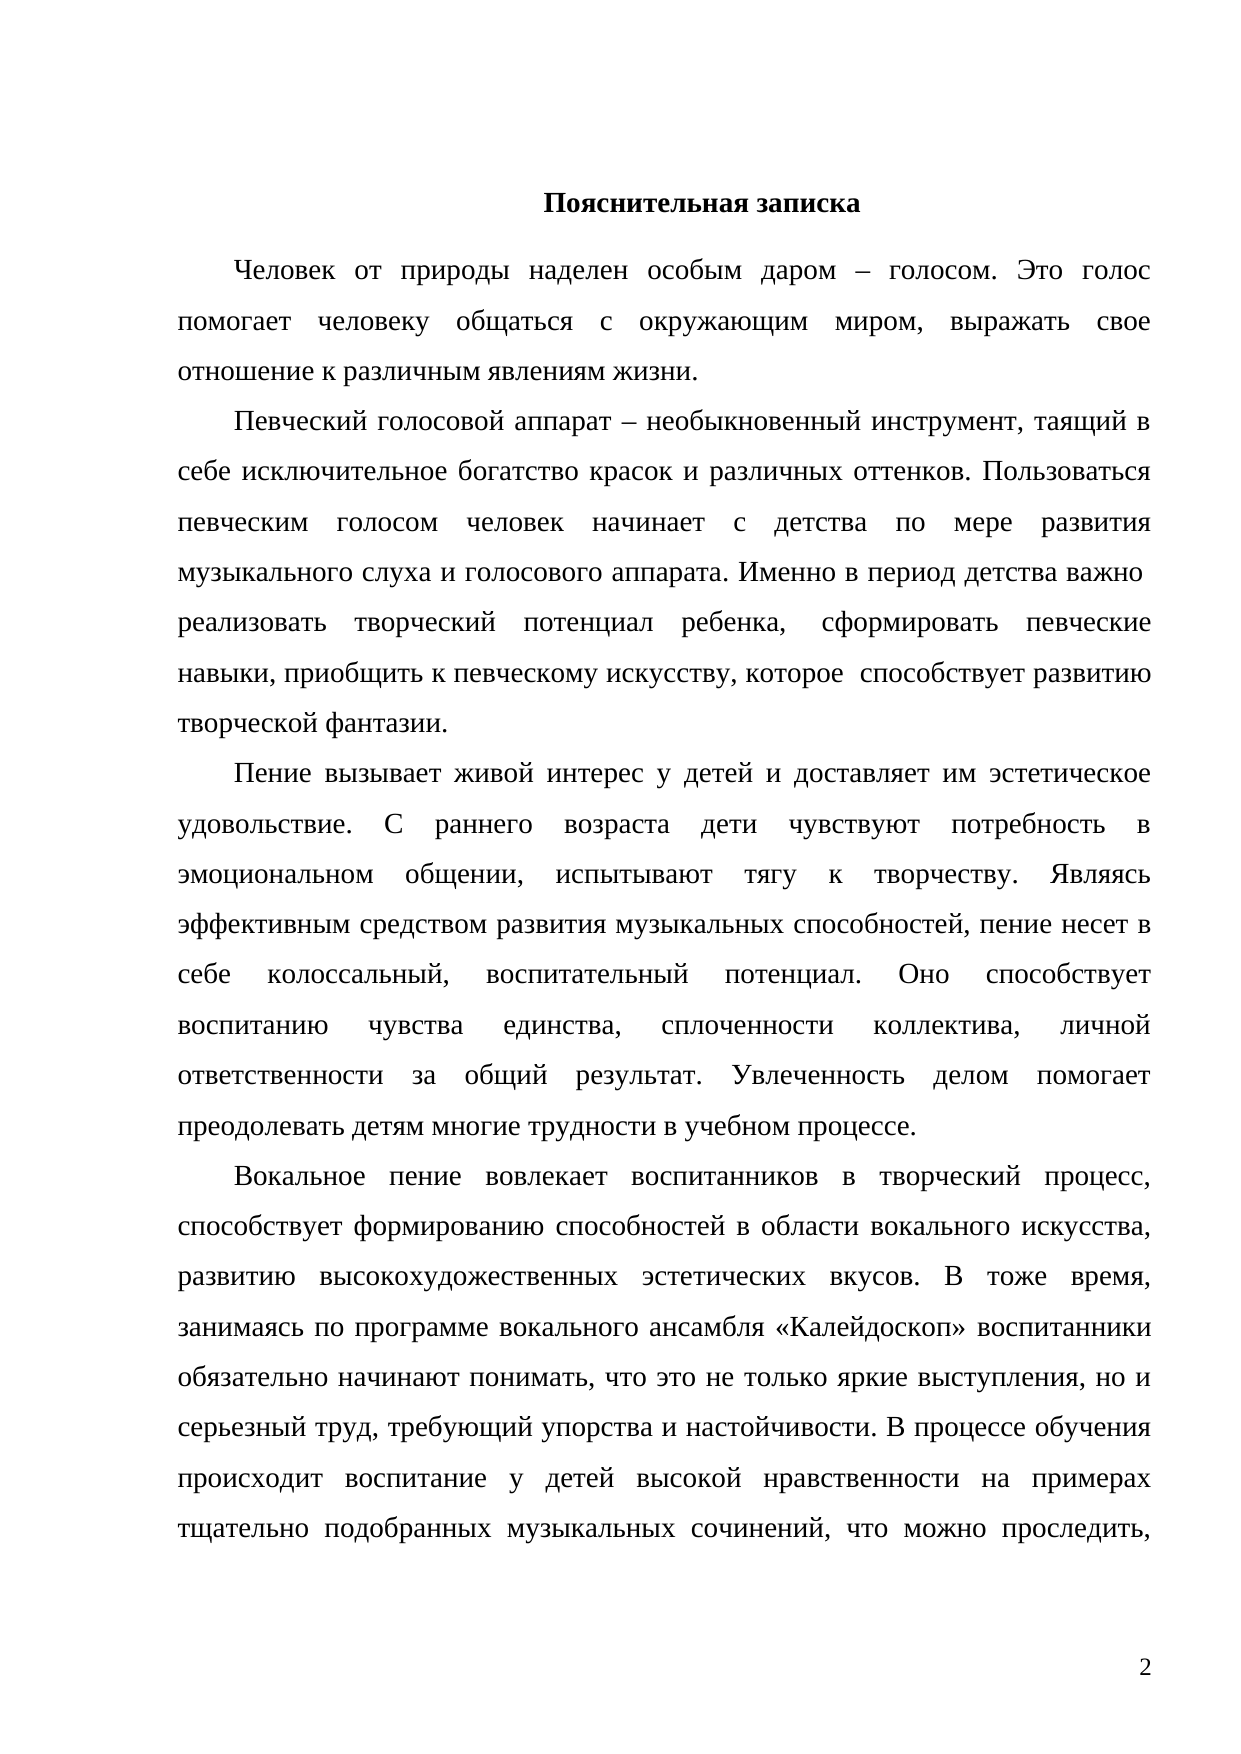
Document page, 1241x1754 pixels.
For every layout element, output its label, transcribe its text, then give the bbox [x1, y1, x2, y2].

text Певческий голосовой аппарат – необыкновенный инструмент, таящий в себе исключительное богатство красок и различных оттенков. Пользоваться певческим голосом человек начинает с детства по мере развития музыкального слуха и голосового аппарата. Именно в период детства важно реализовать творческий потенциал ребенка, сформировать певческие навыки, приобщить к певческому искусству, которое способствует развитию творческой фантазии. [177, 403, 1152, 739]
text Пояснительная записка [177, 185, 1152, 219]
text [177, 1158, 1152, 1544]
text Пение вызывает живой интерес у детей и доставляет им эстетическое удовольствие. С раннего возраста дети чувствуют потребность в эмоциональном общении, испытывают тягу к творчеству. Являясь эффективным средством развития музыкальных способностей, пение несет в себе колоссальный, воспитательный потенциал. Оно способствует воспитанию чувства единства, сплоченности коллектива, личной ответственности за общий результат. Увлеченность делом помогает преодолевать детям многие трудности в учебном процессе. [177, 755, 1152, 1141]
text Человек от природы наделен особым даром – голосом. Это голос помогает человеку общаться с окружающим миром, выражать свое отношение к различным явлениям жизни. [177, 252, 1152, 386]
